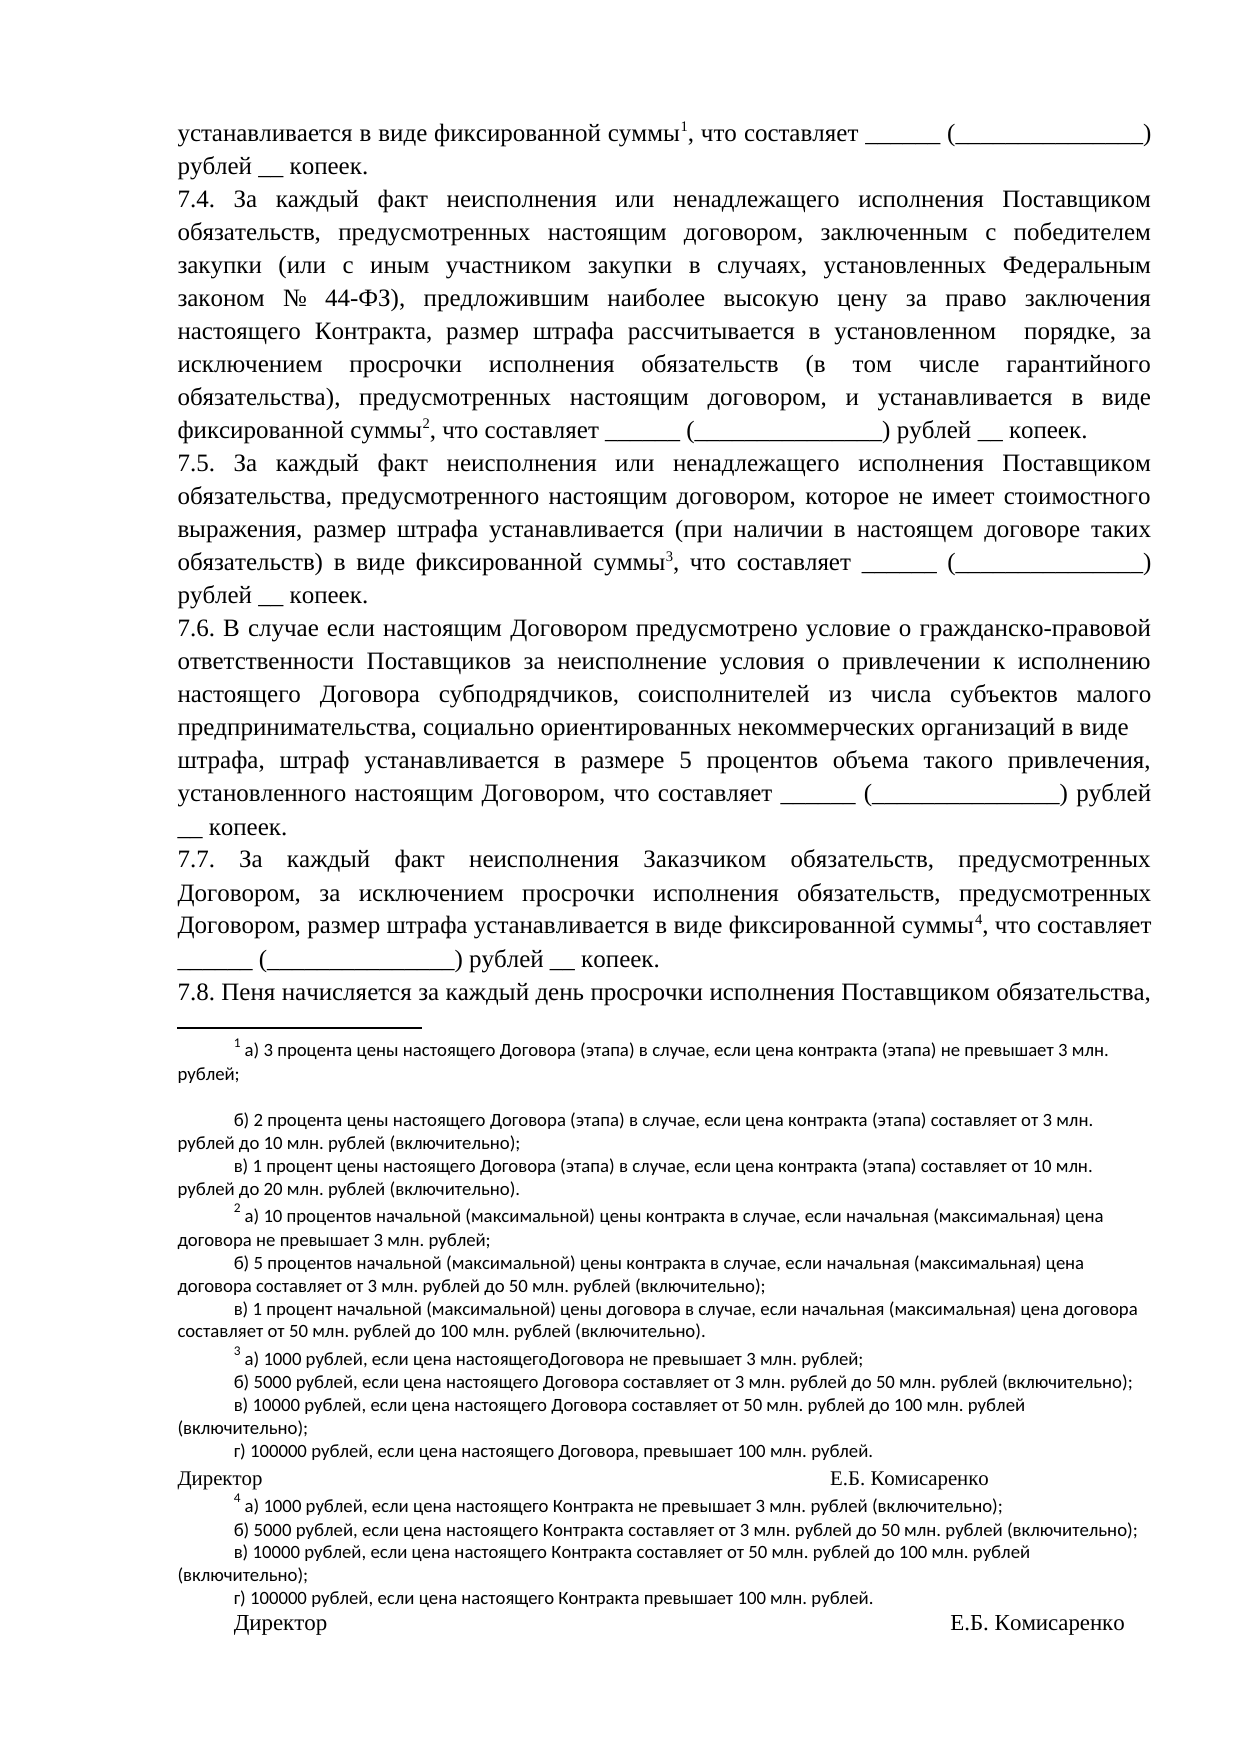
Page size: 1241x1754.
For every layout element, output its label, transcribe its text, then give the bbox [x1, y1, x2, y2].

text 7.8. Пеня начисляется за каждый день просрочки исполнения Поставщиком обязательства, предусмотренного Договором, в размере одной трехсотой действующей на дату уплаты пени ключевой ставки Центрального банка Российской Федерации от цены Договора, уменьшенной на сумму, пропорциональную объему обязательств, предусмотренных Договором и фактически исполненных Поставщиком. [177, 977, 1152, 1005]
text 7.7. За каждый факт неисполнения Заказчиком обязательств, предусмотренных Договором, за исключением просрочки исполнения обязательств, предусмотренных Договором, размер штрафа устанавливается в виде фиксированной суммы, что составляет ______ (_______________) рублей __ копеек. [177, 844, 1152, 972]
text устанавливается в виде фиксированной суммы, что составляет ______ (_______________) рублей __ копеек. [177, 118, 1152, 180]
text 7.6. В случае если настоящим Договором предусмотрено условие о гражданско-правовой ответственности Поставщиков за неисполнение условия о привлечении к исполнению настоящего Договора субподрядчиков, соисполнителей из числа субъектов малого предпринимательства, социально ориентированных некоммерческих организаций в виде [177, 613, 1152, 741]
text 7.4. За каждый факт неисполнения или ненадлежащего исполнения Поставщиком обязательств, предусмотренных настоящим договором, заключенным с победителем закупки (или с иным участником закупки в случаях, установленных Федеральным законом № 44-ФЗ), предложившим наиболее высокую цену за право заключения настоящего Контракта, размер штрафа рассчитывается в установленном порядке, за исключением просрочки исполнения обязательств (в том числе гарантийного обязательства), предусмотренных настоящим договором, и устанавливается в виде фиксированной суммы, что составляет ______ (_______________) рублей __ копеек. [177, 184, 1152, 444]
text штрафа, штраф устанавливается в размере 5 процентов объема такого привлечения, установленного настоящим Договором, что составляет ______ (_______________) рублей __ копеек. [177, 746, 1152, 840]
text 7.5. За каждый факт неисполнения или ненадлежащего исполнения Поставщиком обязательства, предусмотренного настоящим договором, которое не имеет стоимостного выражения, размер штрафа устанавливается (при наличии в настоящем договоре таких обязательств) в виде фиксированной суммы, что составляет ______ (_______________) рублей __ копеек. [177, 448, 1152, 609]
